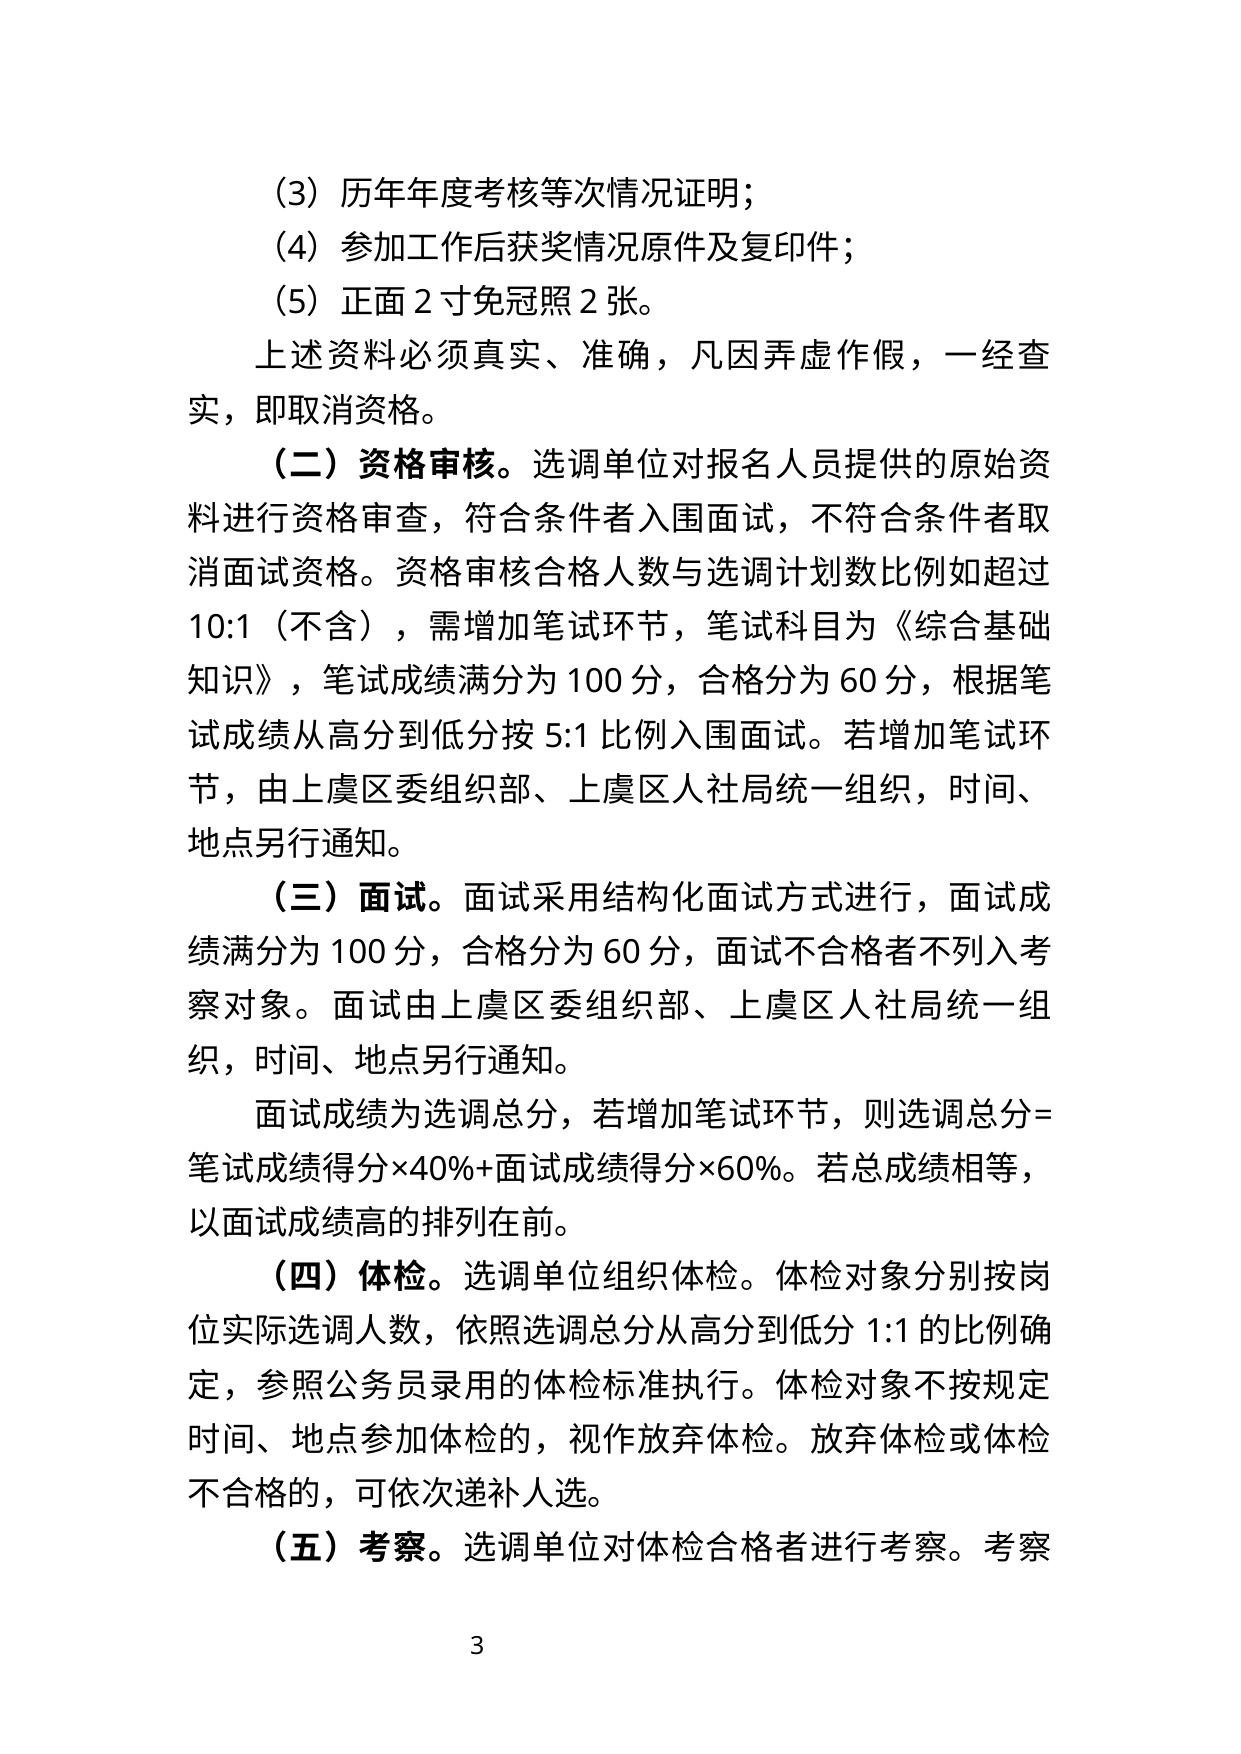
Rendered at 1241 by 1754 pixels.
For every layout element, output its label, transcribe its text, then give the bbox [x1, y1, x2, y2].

text （三）面试。面试采用结构化面试方式进行，面试成绩满分为100分，合格分为60分，面试不合格者不列入考察对象。面试由上虞区委组织部、上虞区人社局统一组织，时间、地点另行通知。 [187, 866, 1053, 1083]
text 面试成绩为选调总分，若增加笔试环节，则选调总分=笔试成绩得分×40%+面试成绩得分×60%。若总成绩相等，以面试成绩高的排列在前。 [187, 1083, 1053, 1245]
text （4）参加工作后获奖情况原件及复印件； [187, 216, 1053, 270]
text （四）体检。选调单位组织体检。体检对象分别按岗位实际选调人数，依照选调总分从高分到低分1:1的比例确定，参照公务员录用的体检标准执行。体检对象不按规定时间、地点参加体检的，视作放弃体检。放弃体检或体检不合格的，可依次递补人选。 [187, 1245, 1053, 1516]
text 上述资料必须真实、准确，凡因弄虚作假，一经查实，即取消资格。 [187, 324, 1053, 433]
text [187, 1516, 1053, 1570]
text （二）资格审核。选调单位对报名人员提供的原始资料进行资格审查，符合条件者入围面试，不符合条件者取消面试资格。资格审核合格人数与选调计划数比例如超过10:1（不含），需增加笔试环节，笔试科目为《综合基础知识》，笔试成绩满分为100分，合格分为60分，根据笔试成绩从高分到低分按5:1比例入围面试。若增加笔试环节，由上虞区委组织部、上虞区人社局统一组织，时间、地点另行通知。 [187, 433, 1053, 866]
text （3）历年年度考核等次情况证明； [187, 162, 1053, 216]
text （5）正面2寸免冠照2张。 [187, 270, 1053, 324]
